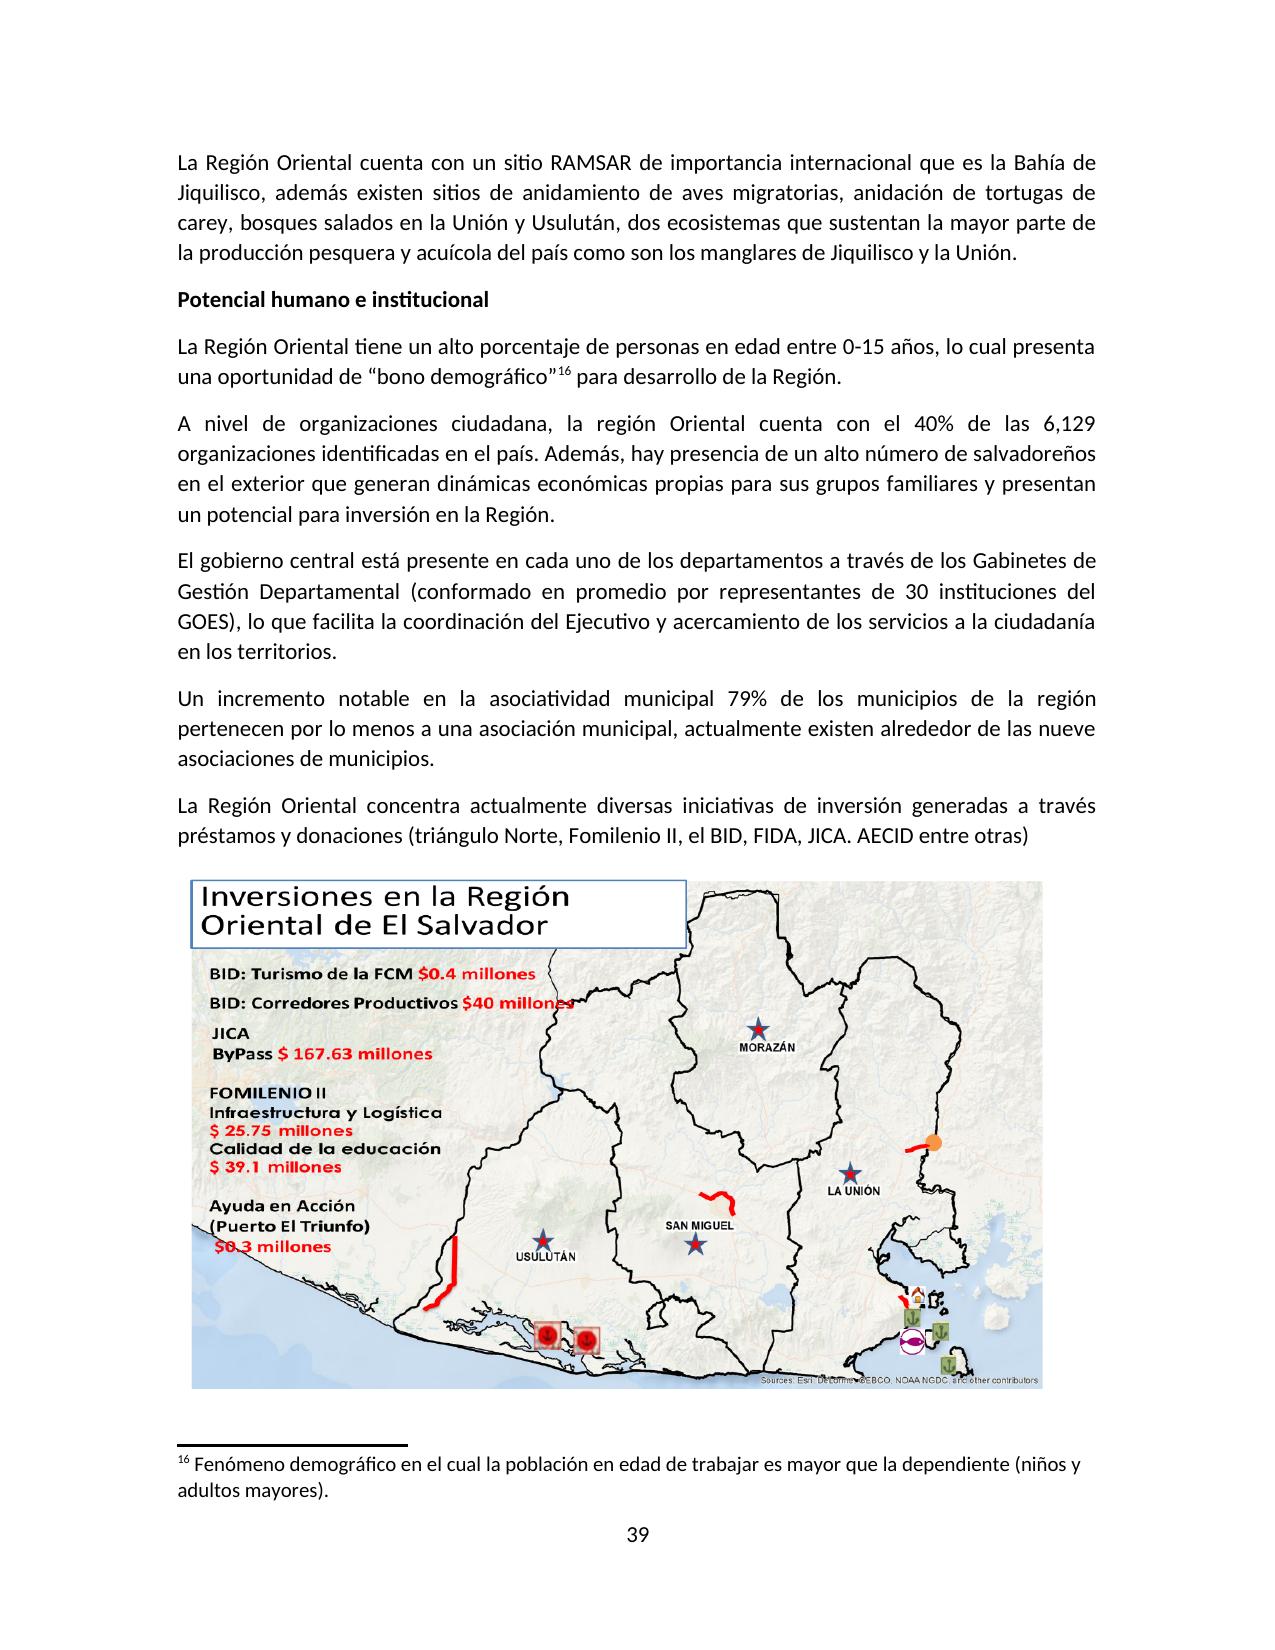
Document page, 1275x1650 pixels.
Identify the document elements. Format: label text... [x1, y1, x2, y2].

picture [177, 868, 1043, 1389]
text A nivel de organizaciones ciudadana, la región Oriental cuenta con el 40% de las 6,129 organizaciones identificadas en el país. Además, hay presencia de un alto número de salvadoreños en el exterior que generan dinámicas económicas propias para sus grupos familiares y presentan un potencial para inversión en la Región. [177, 409, 1098, 528]
text Un incremento notable en la asociatividad municipal 79% de los municipios de la región pertenecen por lo menos a una asociación municipal, actualmente existen alrededor de las nueve asociaciones de municipios. [177, 684, 1098, 772]
text La Región Oriental concentra actualmente diversas iniciativas de inversión generadas a través préstamos y donaciones (triángulo Norte, Fomilenio II, el BID, FIDA, JICA. AECID entre otras) [177, 791, 1098, 849]
text Potencial humano e institucional [177, 285, 1098, 313]
text La Región Oriental tiene un alto porcentaje de personas en edad entre 0-15 años, lo cual presenta una oportunidad de “bono demográfico” para desarrollo de la Región. [177, 332, 1098, 390]
text La Región Oriental cuenta con un sitio RAMSAR de importancia internacional que es la Bahía de Jiquilisco, además existen sitios de anidamiento de aves migratorias, anidación de tortugas de carey, bosques salados en la Unión y Usulután, dos ecosistemas que sustentan la mayor parte de la producción pesquera y acuícola del país como son los manglares de Jiquilisco y la Unión. [177, 148, 1098, 266]
text El gobierno central está presente en cada uno de los departamentos a través de los Gabinetes de Gestión Departamental (conformado en promedio por representantes de 30 instituciones del GOES), lo que facilita la coordinación del Ejecutivo y acercamiento de los servicios a la ciudadanía en los territorios. [177, 547, 1098, 665]
